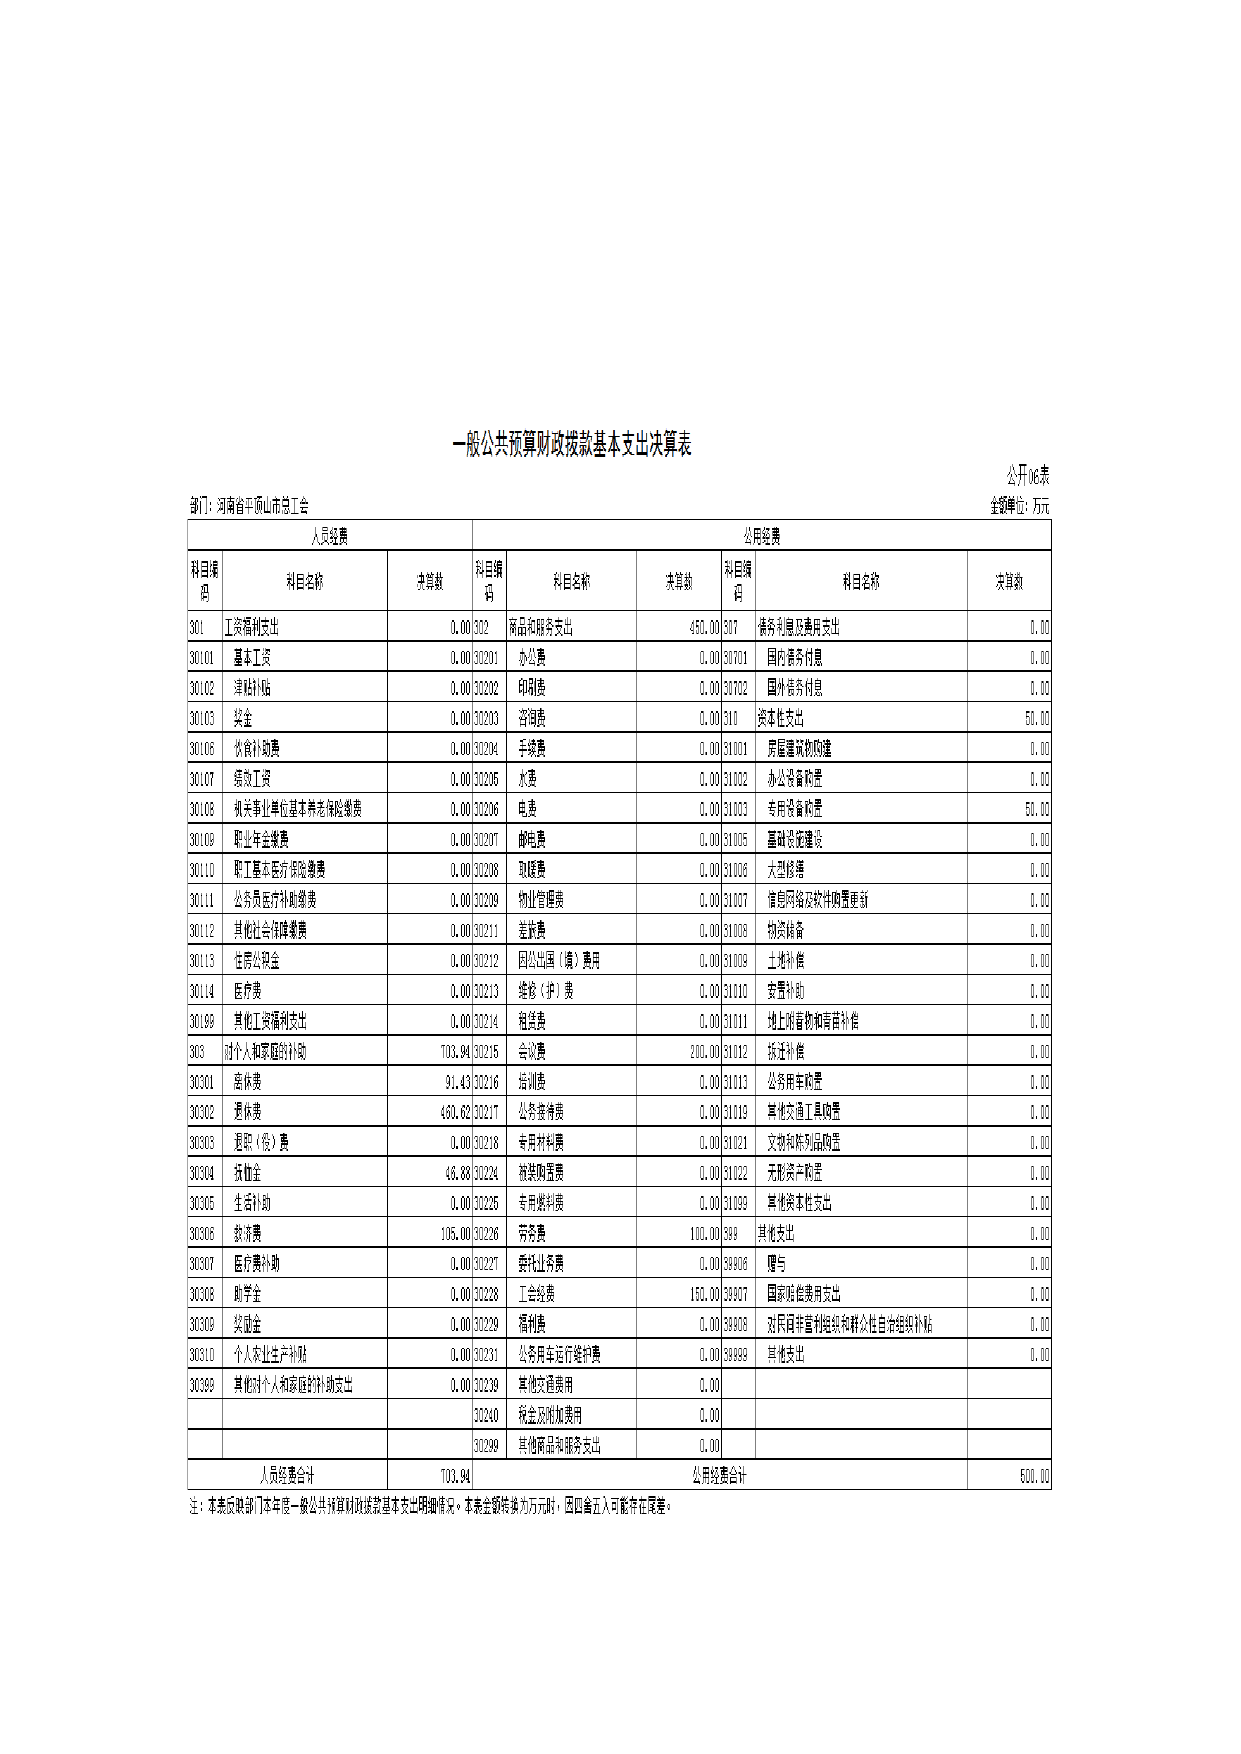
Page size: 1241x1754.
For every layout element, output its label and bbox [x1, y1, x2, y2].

picture [187, 422, 1053, 1524]
